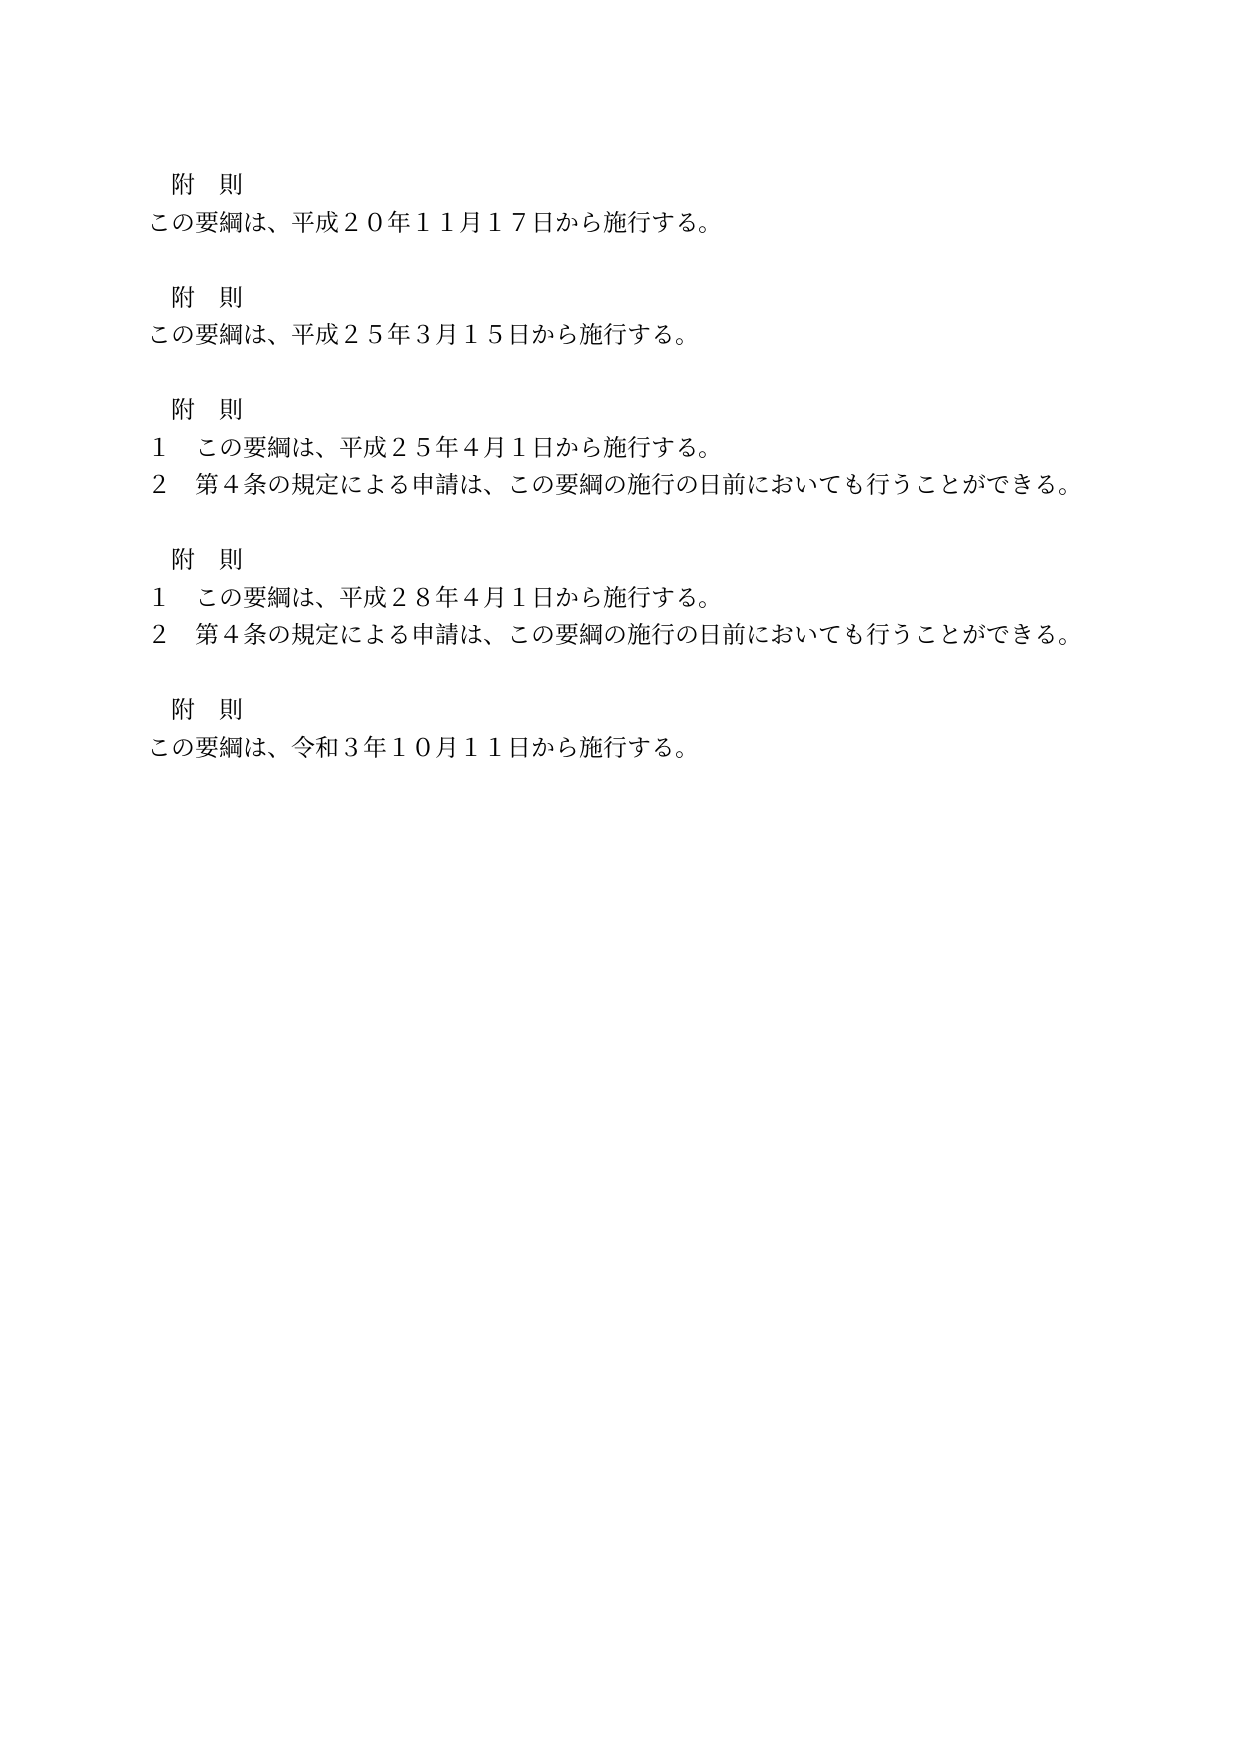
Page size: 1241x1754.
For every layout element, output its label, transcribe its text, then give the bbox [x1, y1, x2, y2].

text 附 則 [148, 539, 1092, 577]
text ２ 第４条の規定による申請は、この要綱の施行の日前においても行うことができる。 [148, 464, 1092, 502]
text １ この要綱は、平成２５年４月１日から施行する。 [148, 427, 1092, 464]
text 附 則 [148, 689, 1092, 727]
text この要綱は、令和３年１０月１１日から施行する。 [148, 727, 1092, 764]
text この要綱は、平成２５年３月１５日から施行する。 [148, 314, 1092, 352]
text この要綱は、平成２０年１１月１７日から施行する。 [148, 202, 1092, 239]
text １ この要綱は、平成２８年４月１日から施行する。 [148, 577, 1092, 614]
text 附 則 [148, 389, 1092, 427]
text ２ 第４条の規定による申請は、この要綱の施行の日前においても行うことができる。 [148, 614, 1092, 652]
text 附 則 [148, 164, 1092, 202]
text 附 則 [148, 277, 1092, 314]
